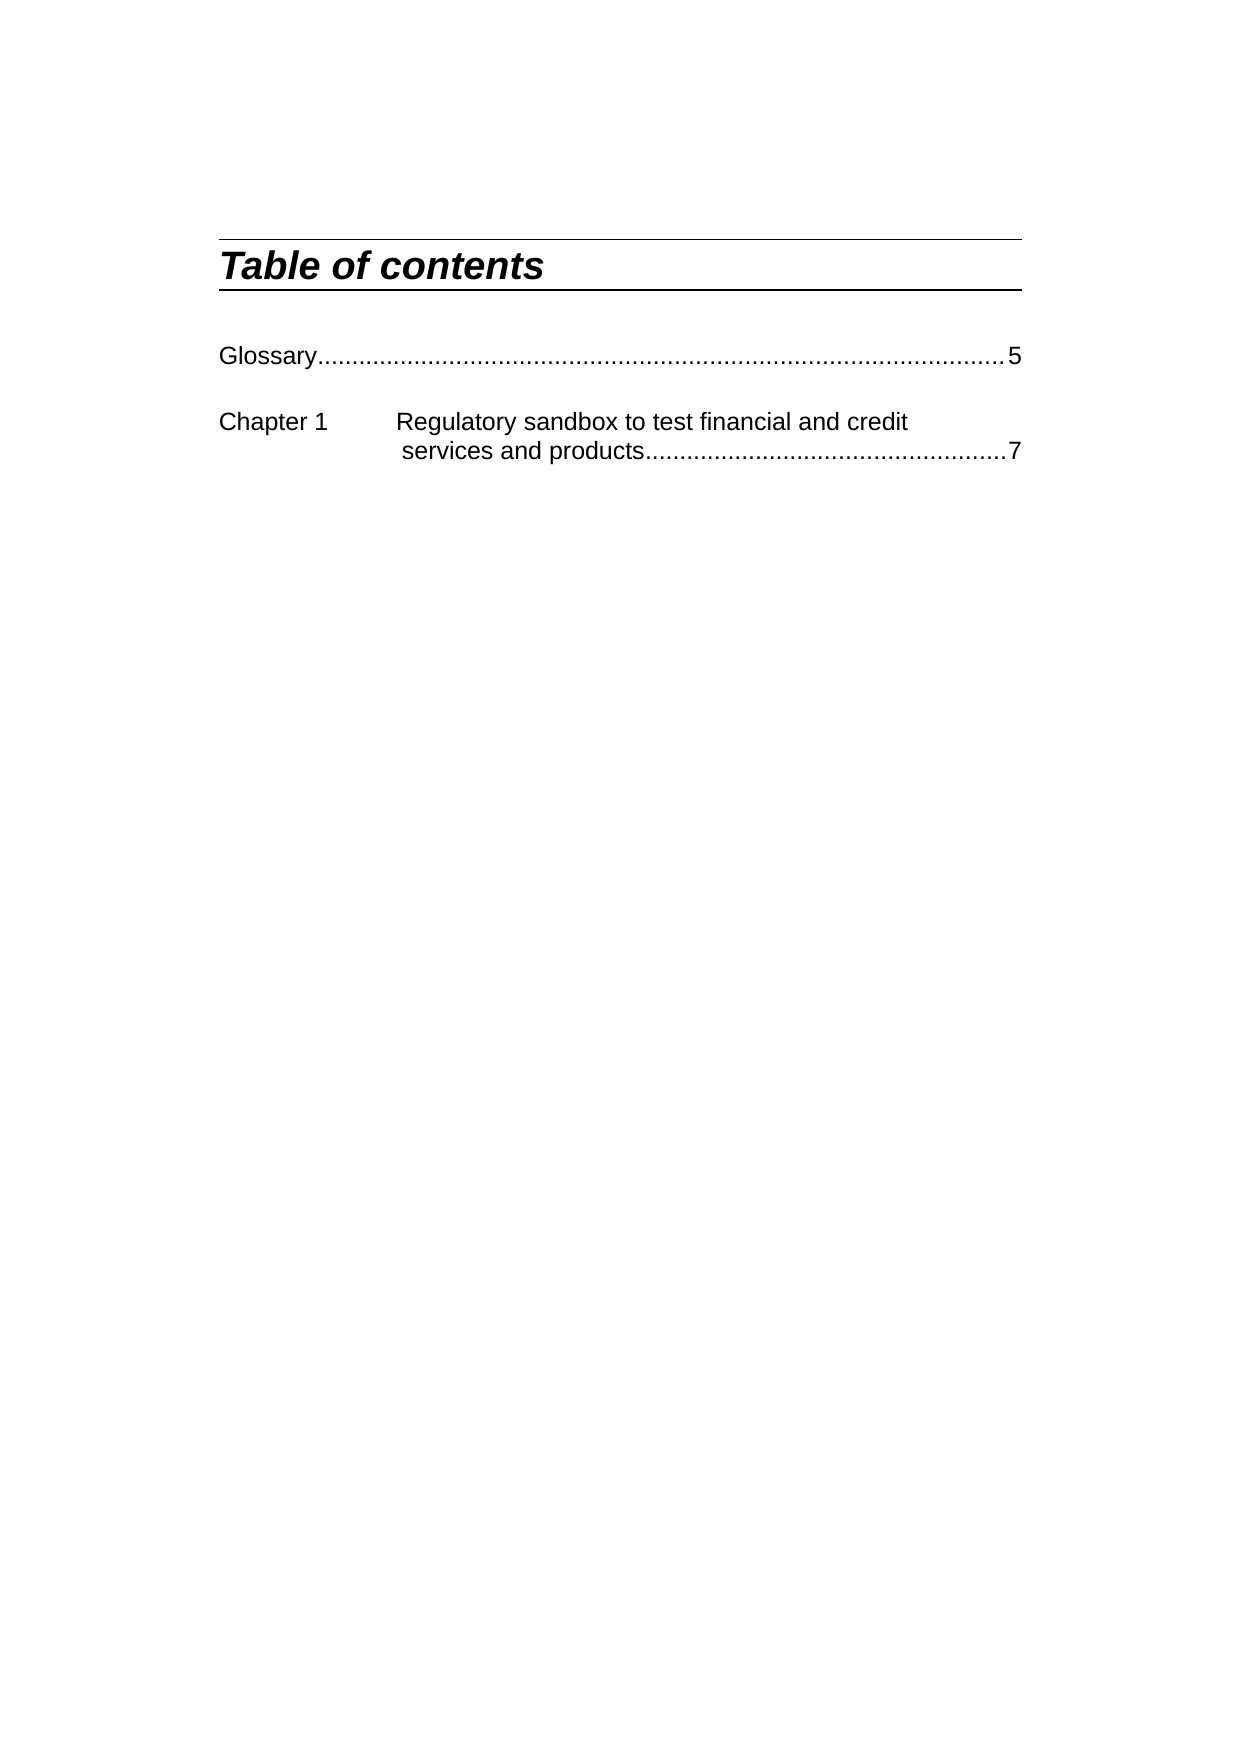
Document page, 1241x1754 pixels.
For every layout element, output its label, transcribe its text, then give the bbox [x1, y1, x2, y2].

text Glossary 5 [218, 341, 933, 369]
subtitle Table of contents [218, 240, 1022, 291]
text Chapter 1 Regulatory sandbox to test financial and credit services and products 7 [218, 407, 933, 464]
